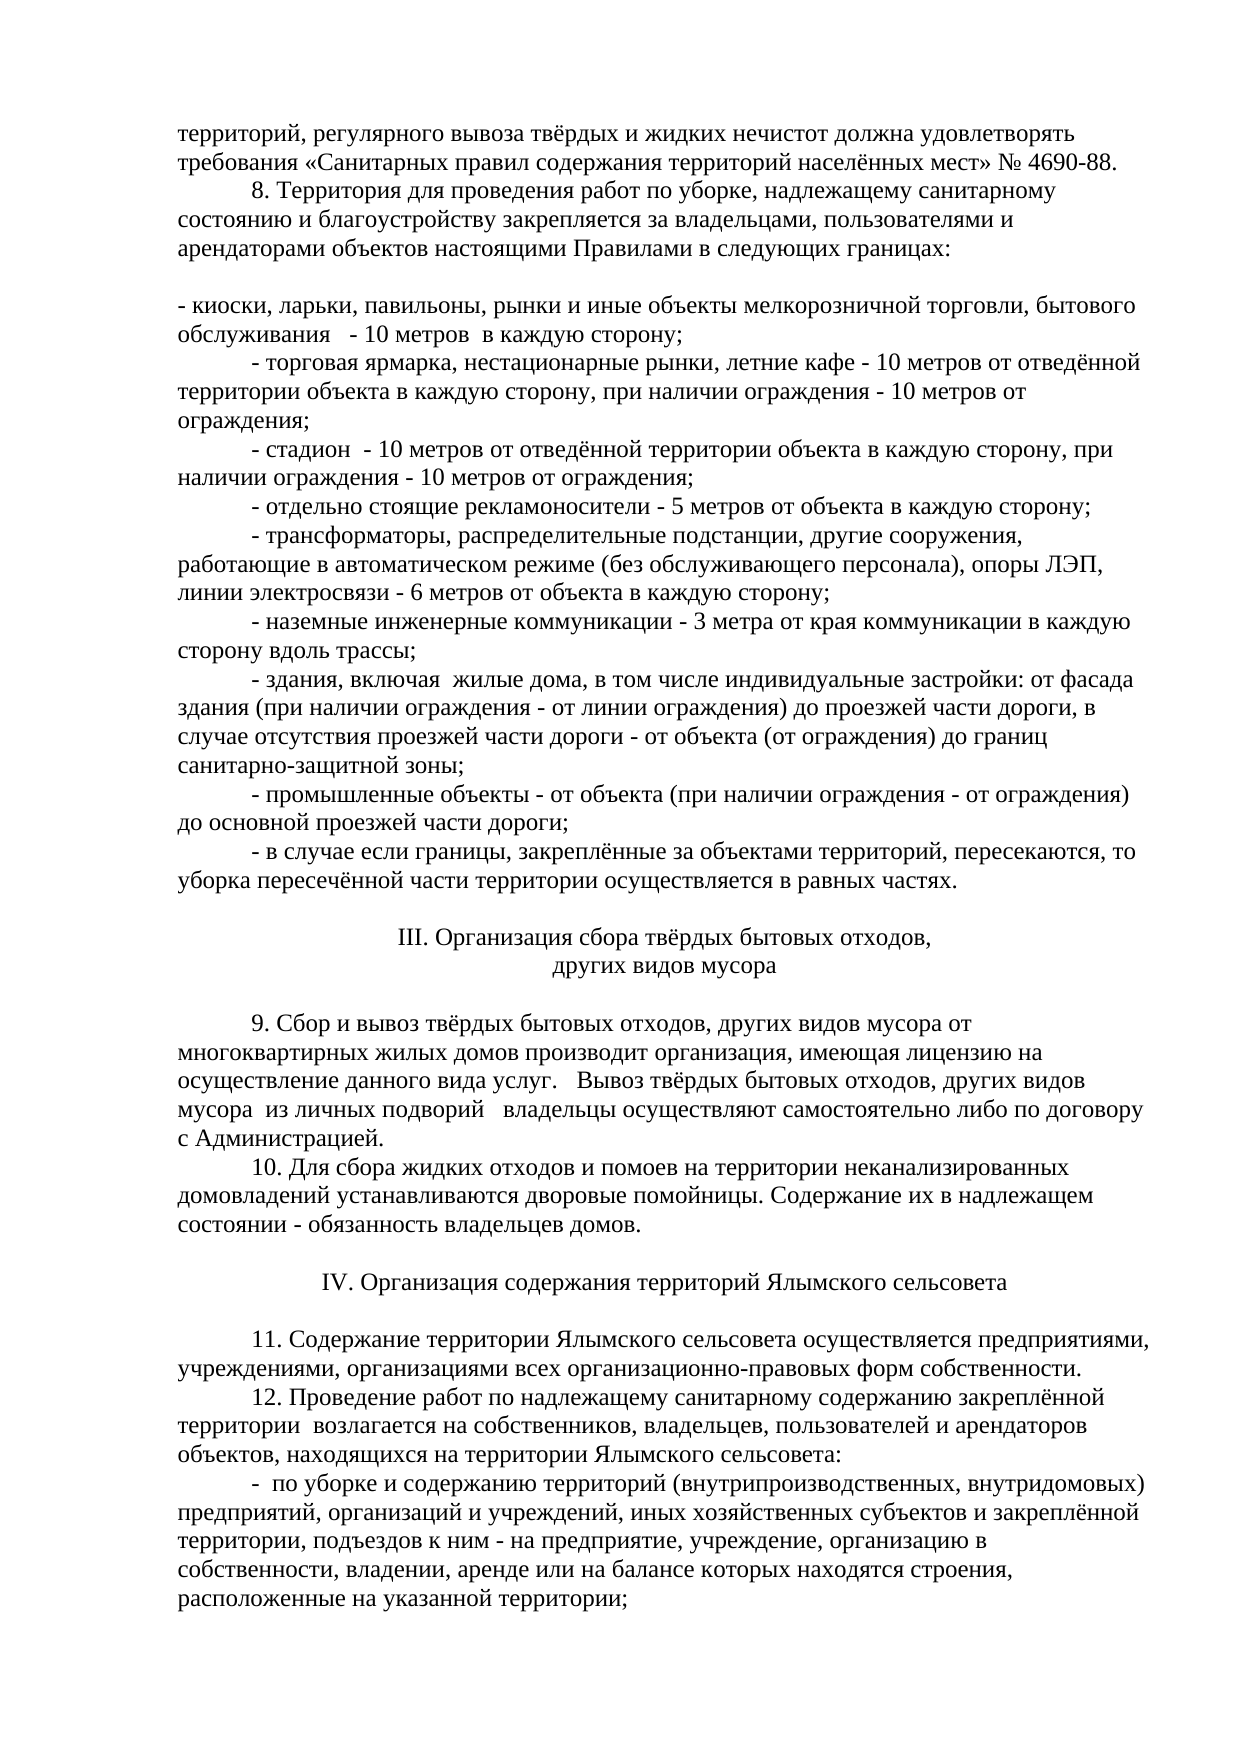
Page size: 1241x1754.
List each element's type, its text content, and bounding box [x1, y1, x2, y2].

text - по уборке и содержанию территорий (внутрипроизводственных, внутридомовых) предприятий, организаций и учреждений, иных хозяйственных субъектов и закреплённой территории, подъездов к ним - на предприятие, учреждение, организацию в собственности, владении, аренде или на балансе которых находятся строения, расположенные на указанной территории; [177, 1468, 1152, 1612]
text III. Организация сбора твёрдых бытовых отходов, [177, 922, 1152, 950]
text - отдельно стоящие рекламоносители - от объекта в каждую сторону; [177, 491, 1152, 520]
text - трансформаторы, распределительные подстанции, другие сооружения, работающие в автоматическом режиме (без обслуживающего персонала), опоры ЛЭП, линии электросвязи - от объекта в каждую сторону; [177, 520, 1152, 606]
text - киоски, ларьки, павильоны, рынки и иные объекты мелкорозничной торговли, бытового обслуживания - в каждую сторону; [177, 290, 1152, 347]
text - стадион - от отведённой территории объекта в каждую сторону, при наличии ограждения - от ограждения; [177, 434, 1152, 491]
text - наземные инженерные коммуникации - от края коммуникации в каждую сторону вдоль трассы; [177, 606, 1152, 664]
text 10. Для сбора жидких отходов и помоев на территории неканализированных домовладений устанавливаются дворовые помойницы. Содержание их в надлежащем состоянии - обязанность владельцев домов. [177, 1152, 1152, 1238]
text IV. Организация содержания территорий Ялымского сельсовета [177, 1267, 1152, 1295]
text - в случае если границы, закреплённые за объектами территорий, пересекаются, то уборка пересечённой части территории осуществляется в равных частях. [177, 836, 1152, 894]
text - здания, включая жилые дома, в том числе индивидуальные застройки: от фасада здания (при наличии ограждения - от линии ограждения) до проезжей части дороги, в случае отсутствия проезжей части дороги - от объекта (от ограждения) до границ санитарно-защитной зоны; [177, 664, 1152, 779]
text других видов мусора [177, 950, 1152, 979]
text 8. Территория для проведения работ по уборке, надлежащему санитарному состоянию и благоустройству закрепляется за владельцами, пользователями и арендаторами объектов настоящими Правилами в следующих границах: [177, 176, 1152, 262]
text - торговая ярмарка, нестационарные рынки, летние кафе - от отведённой территории объекта в каждую сторону, при наличии ограждения - от ограждения; [177, 347, 1152, 434]
text 9. Сбор и вывоз твёрдых бытовых отходов, других видов мусора от многоквартирных жилых домов производит организация, имеющая лицензию на осуществление данного вида услуг. Вывоз твёрдых бытовых отходов, других видов мусора из личных подворий владельцы осуществляют самостоятельно либо по договору с Администрацией. [177, 1008, 1152, 1152]
text - промышленные объекты - от объекта (при наличии ограждения - от ограждения) до основной проезжей части дороги; [177, 779, 1152, 836]
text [177, 118, 1152, 176]
text 11. Содержание территории Ялымского сельсовета осуществляется предприятиями, учреждениями, организациями всех организационно-правовых форм собственности. [177, 1324, 1152, 1382]
text 12. Проведение работ по надлежащему санитарному содержанию закреплённой территории возлагается на собственников, владельцев, пользователей и арендаторов объектов, находящихся на территории Ялымского сельсовета: [177, 1382, 1152, 1468]
